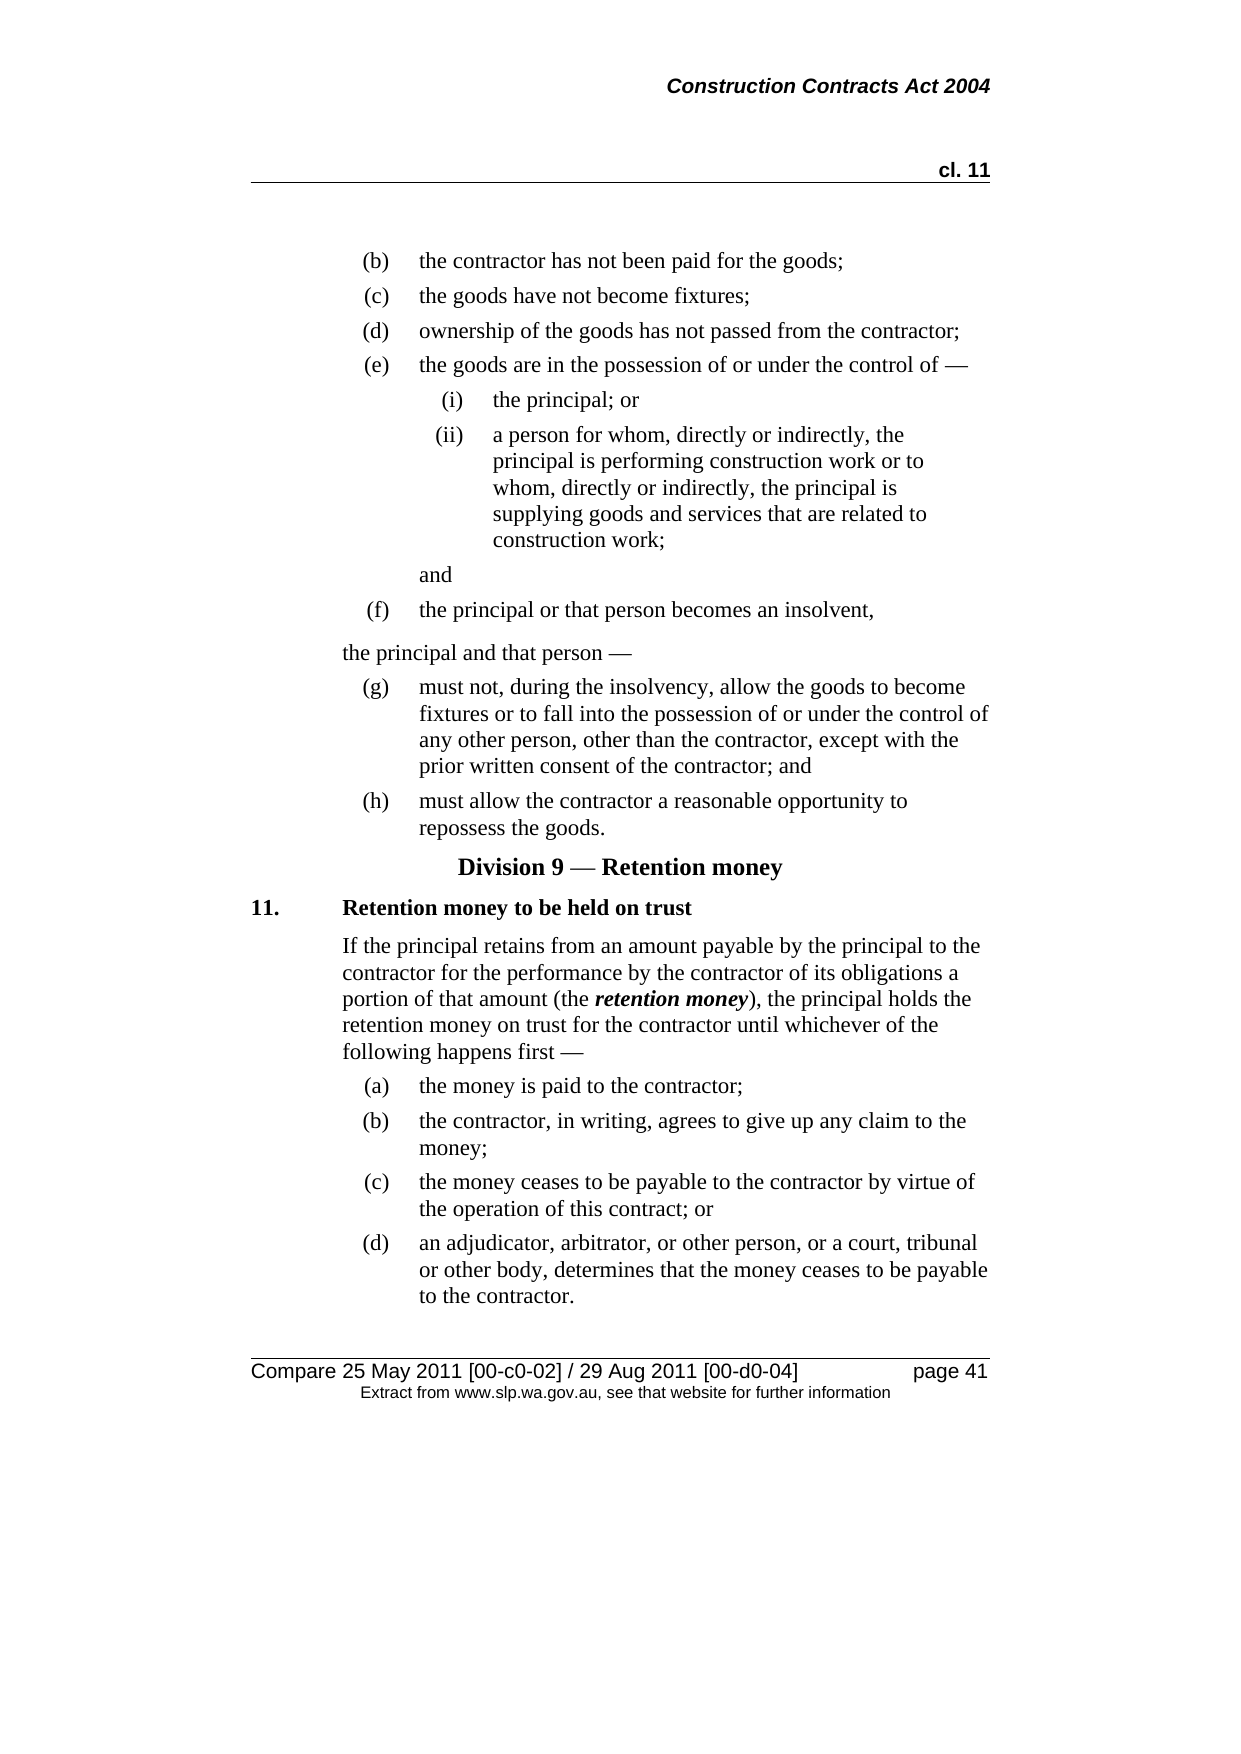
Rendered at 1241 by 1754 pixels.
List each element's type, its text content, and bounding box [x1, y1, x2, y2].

text (c) the goods have not become fixtures; [251, 282, 990, 308]
text and [251, 561, 990, 587]
text (ii) a person for whom, directly or indirectly, the principal is performing construction work or to whom, directly or indirectly, the principal is supplying goods and services that are related to construction work; [251, 421, 990, 553]
text (h) must allow the contractor a reasonable opportunity to repossess the goods. [251, 787, 990, 840]
text (i) the principal; or [251, 386, 990, 413]
subtitle 11. Retention money to be held on trust [251, 894, 990, 920]
text (b) the contractor has not been paid for the goods; [251, 247, 990, 274]
text (b) the contractor, in writing, agrees to give up any claim to the money; [251, 1107, 990, 1160]
text (f) the principal or that person becomes an insolvent, [251, 596, 990, 622]
subtitle Division 9 — Retention money [251, 852, 990, 881]
text (c) the money ceases to be payable to the contractor by virtue of the operation of this contract; or [251, 1168, 990, 1221]
text (e) the goods are in the possession of or under the control of — [251, 352, 990, 378]
text (a) the money is paid to the contractor; [251, 1073, 990, 1099]
text If the principal retains from an amount payable by the principal to the contractor for the performance by the contractor of its obligations a portion of that amount (the retention money), the principal holds the retention money on trust for the contractor until whichever of the following happens first — [251, 932, 990, 1064]
text the principal and that person — [251, 639, 990, 665]
text (d) an adjudicator, arbitrator, or other person, or a court, tribunal or other body, determines that the money ceases to be payable to the contractor. [251, 1229, 990, 1308]
text (g) must not, during the insolvency, allow the goods to become fixtures or to fall into the possession of or under the control of any other person, other than the contractor, except with the prior written consent of the contractor; and [251, 673, 990, 779]
text (d) ownership of the goods has not passed from the contractor; [251, 317, 990, 343]
